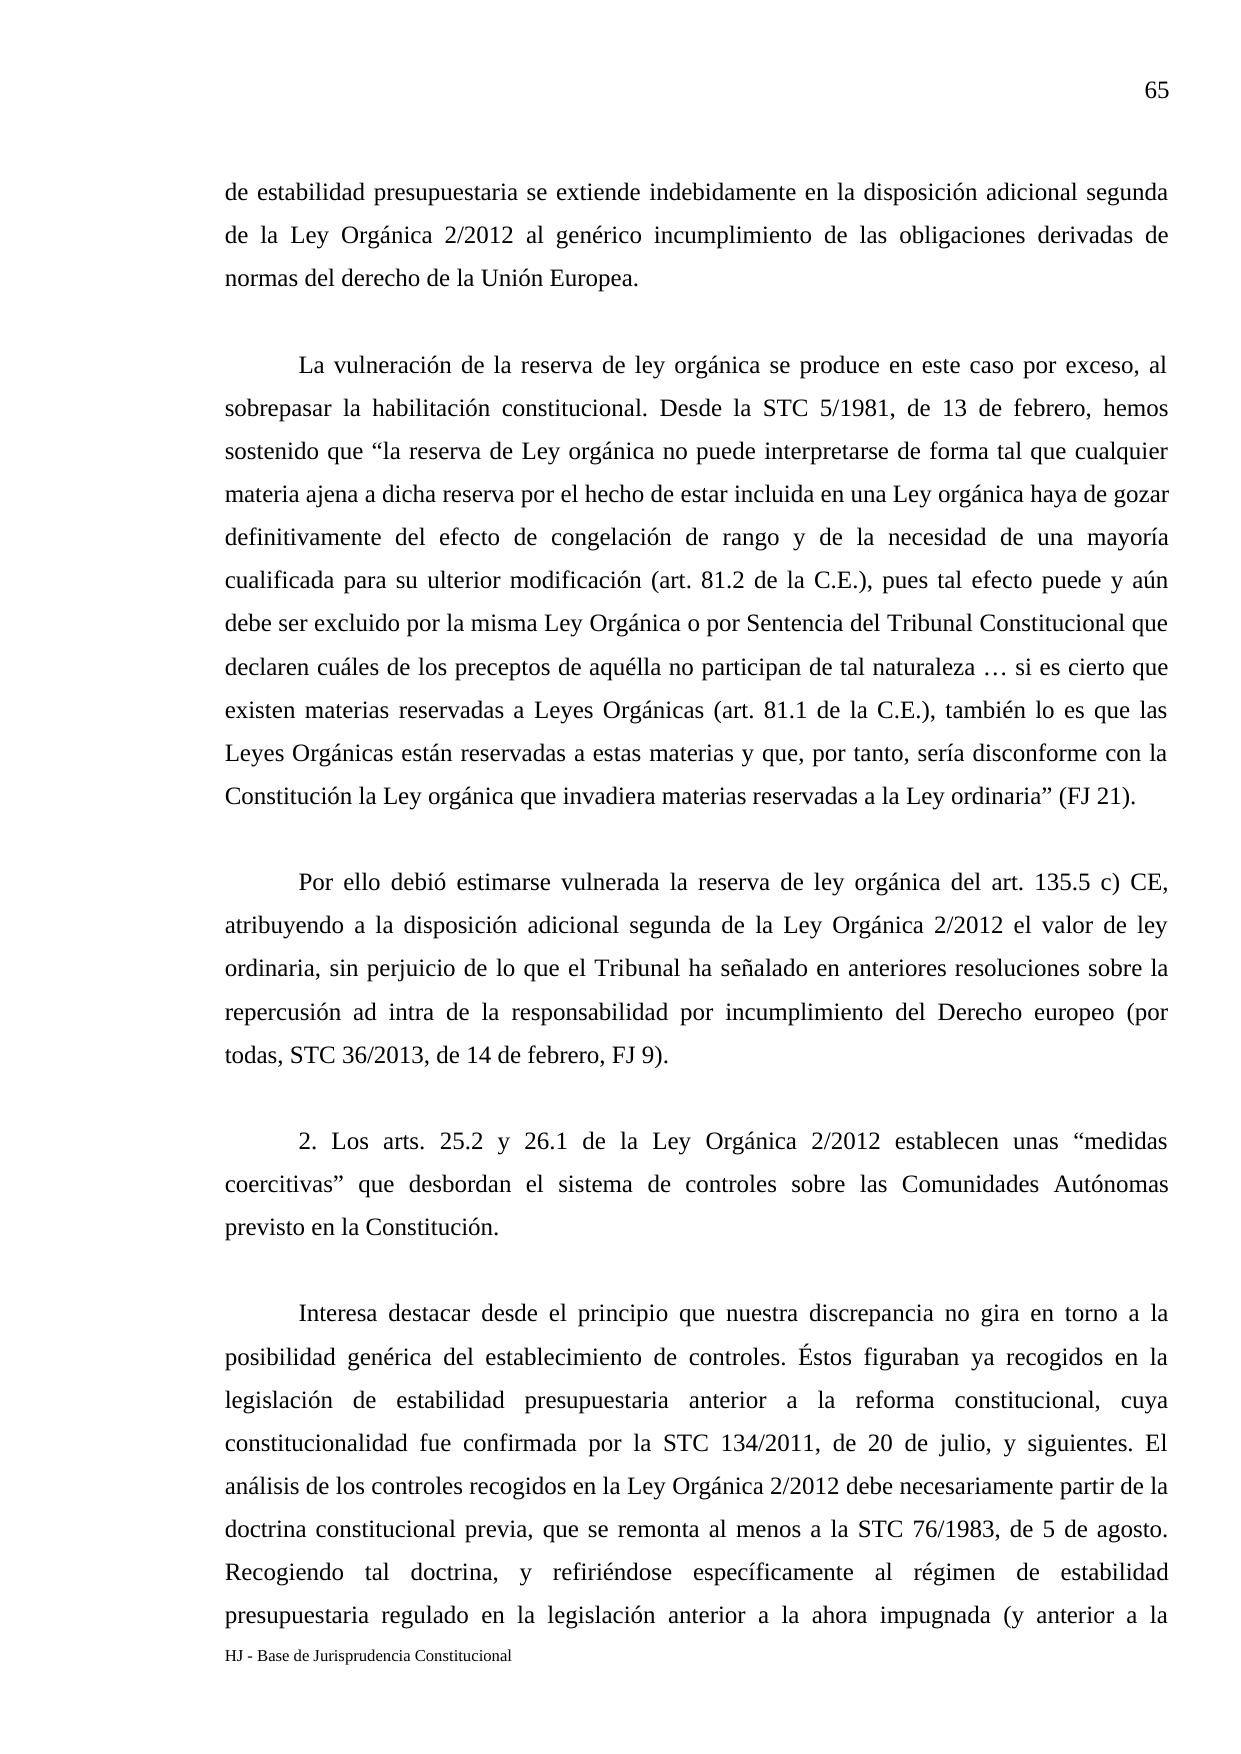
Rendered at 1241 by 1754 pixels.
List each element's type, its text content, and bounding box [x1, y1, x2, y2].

text 2. Los arts. 25.2 y 26.1 de la Ley Orgánica 2/2012 establecen unas “medidas coercitivas” que desbordan el sistema de controles sobre las Comunidades Autónomas previsto en la Constitución. [224, 1126, 1169, 1241]
text La vulneración de la reserva de ley orgánica se produce en este caso por exceso, al sobrepasar la habilitación constitucional. Desde la STC 5/1981, de 13 de febrero, hemos sostenido que “la reserva de Ley orgánica no puede interpretarse de forma tal que cualquier materia ajena a dicha reserva por el hecho de estar incluida en una Ley orgánica haya de gozar definitivamente del efecto de congelación de rango y de la necesidad de una mayoría cualificada para su ulterior modificación (art. 81.2 de la C.E.), pues tal efecto puede y aún debe ser excluido por la misma Ley Orgánica o por Sentencia del Tribunal Constitucional que declaren cuáles de los preceptos de aquélla no participan de tal naturaleza … si es cierto que existen materias reservadas a Leyes Orgánicas (art. 81.1 de la C.E.), también lo es que las Leyes Orgánicas están reservadas a estas materias y que, por tanto, sería disconforme con la Constitución la Ley orgánica que invadiera materias reservadas a la Ley ordinaria” (FJ 21). [224, 350, 1169, 810]
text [224, 1298, 1169, 1629]
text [224, 177, 1169, 292]
text Por ello debió estimarse vulnerada la reserva de ley orgánica del art. 135.5 c) CE, atribuyendo a la disposición adicional segunda de la Ley Orgánica 2/2012 el valor de ley ordinaria, sin perjuicio de lo que el Tribunal ha señalado en anteriores resoluciones sobre la repercusión ad intra de la responsabilidad por incumplimiento del Derecho europeo (por todas, STC 36/2013, de 14 de febrero, FJ 9). [224, 867, 1169, 1068]
